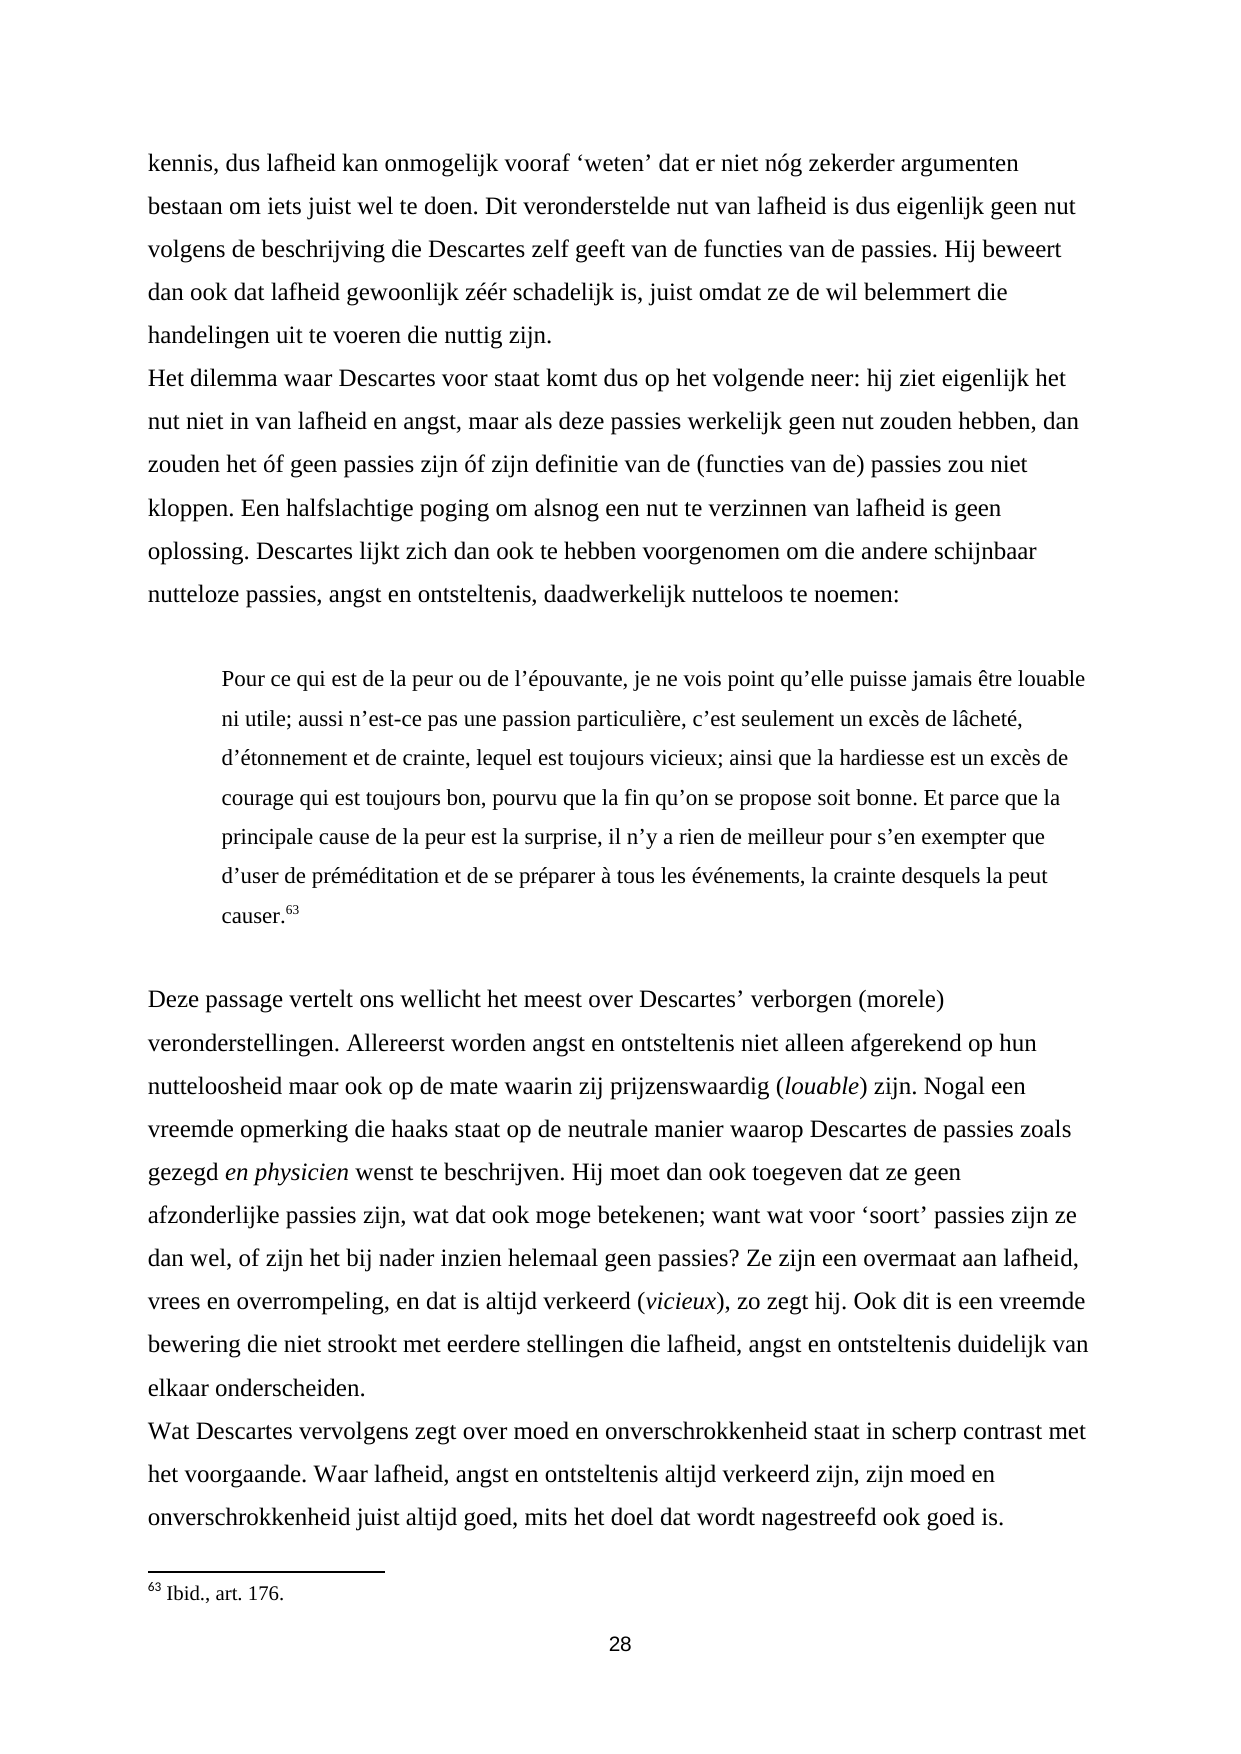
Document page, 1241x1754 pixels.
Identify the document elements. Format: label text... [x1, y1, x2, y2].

text Deze passage vertelt ons wellicht het meest over Descartes’ verborgen (morele) veronderstellingen. Allereerst worden angst en ontsteltenis niet alleen afgerekend op hun nutteloosheid maar ook op de mate waarin zij prijzenswaardig (louable) zijn. Nogal een vreemde opmerking die haaks staat op de neutrale manier waarop Descartes de passies zoals gezegd en physicien wenst te beschrijven. Hij moet dan ook toegeven dat ze geen afzonderlijke passies zijn, wat dat ook moge betekenen; want wat voor ‘soort’ passies zijn ze dan wel, of zijn het bij nader inzien helemaal geen passies? Ze zijn een overmaat aan lafheid, vrees en overrompeling, en dat is altijd verkeerd (vicieux), zo zegt hij. Ook dit is een vreemde bewering die niet strookt met eerdere stellingen die lafheid, angst en ontsteltenis duidelijk van elkaar onderscheiden. [148, 984, 1093, 1401]
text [148, 1416, 1093, 1531]
text Het dilemma waar Descartes voor staat komt dus op het volgende neer: hij ziet eigenlijk het nut niet in van lafheid en angst, maar als deze passies werkelijk geen nut zouden hebben, dan zouden het óf geen passies zijn óf zijn definitie van de (functies van de) passies zou niet kloppen. Een halfslachtige poging om alsnog een nut te verzinnen van lafheid is geen oplossing. Descartes lijkt zich dan ook te hebben voorgenomen om die andere schijnbaar nutteloze passies, angst en ontsteltenis, daadwerkelijk nutteloos te noemen: [148, 363, 1093, 608]
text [148, 148, 1093, 349]
text Pour ce qui est de la peur ou de l’épouvante, je ne vois point qu’elle puisse jamais être louable ni utile; aussi n’est-ce pas une passion particulière, c’est seulement un excès de lâcheté, d’étonnement et de crainte, lequel est toujours vicieux; ainsi que la hardiesse est un excès de courage qui est toujours bon, pourvu que la fin qu’on se propose soit bonne. Et parce que la principale cause de la peur est la surprise, il n’y a rien de meilleur pour s’en exempter que d’user de préméditation et de se préparer à tous les événements, la crainte desquels la peut causer. [221, 665, 1093, 928]
